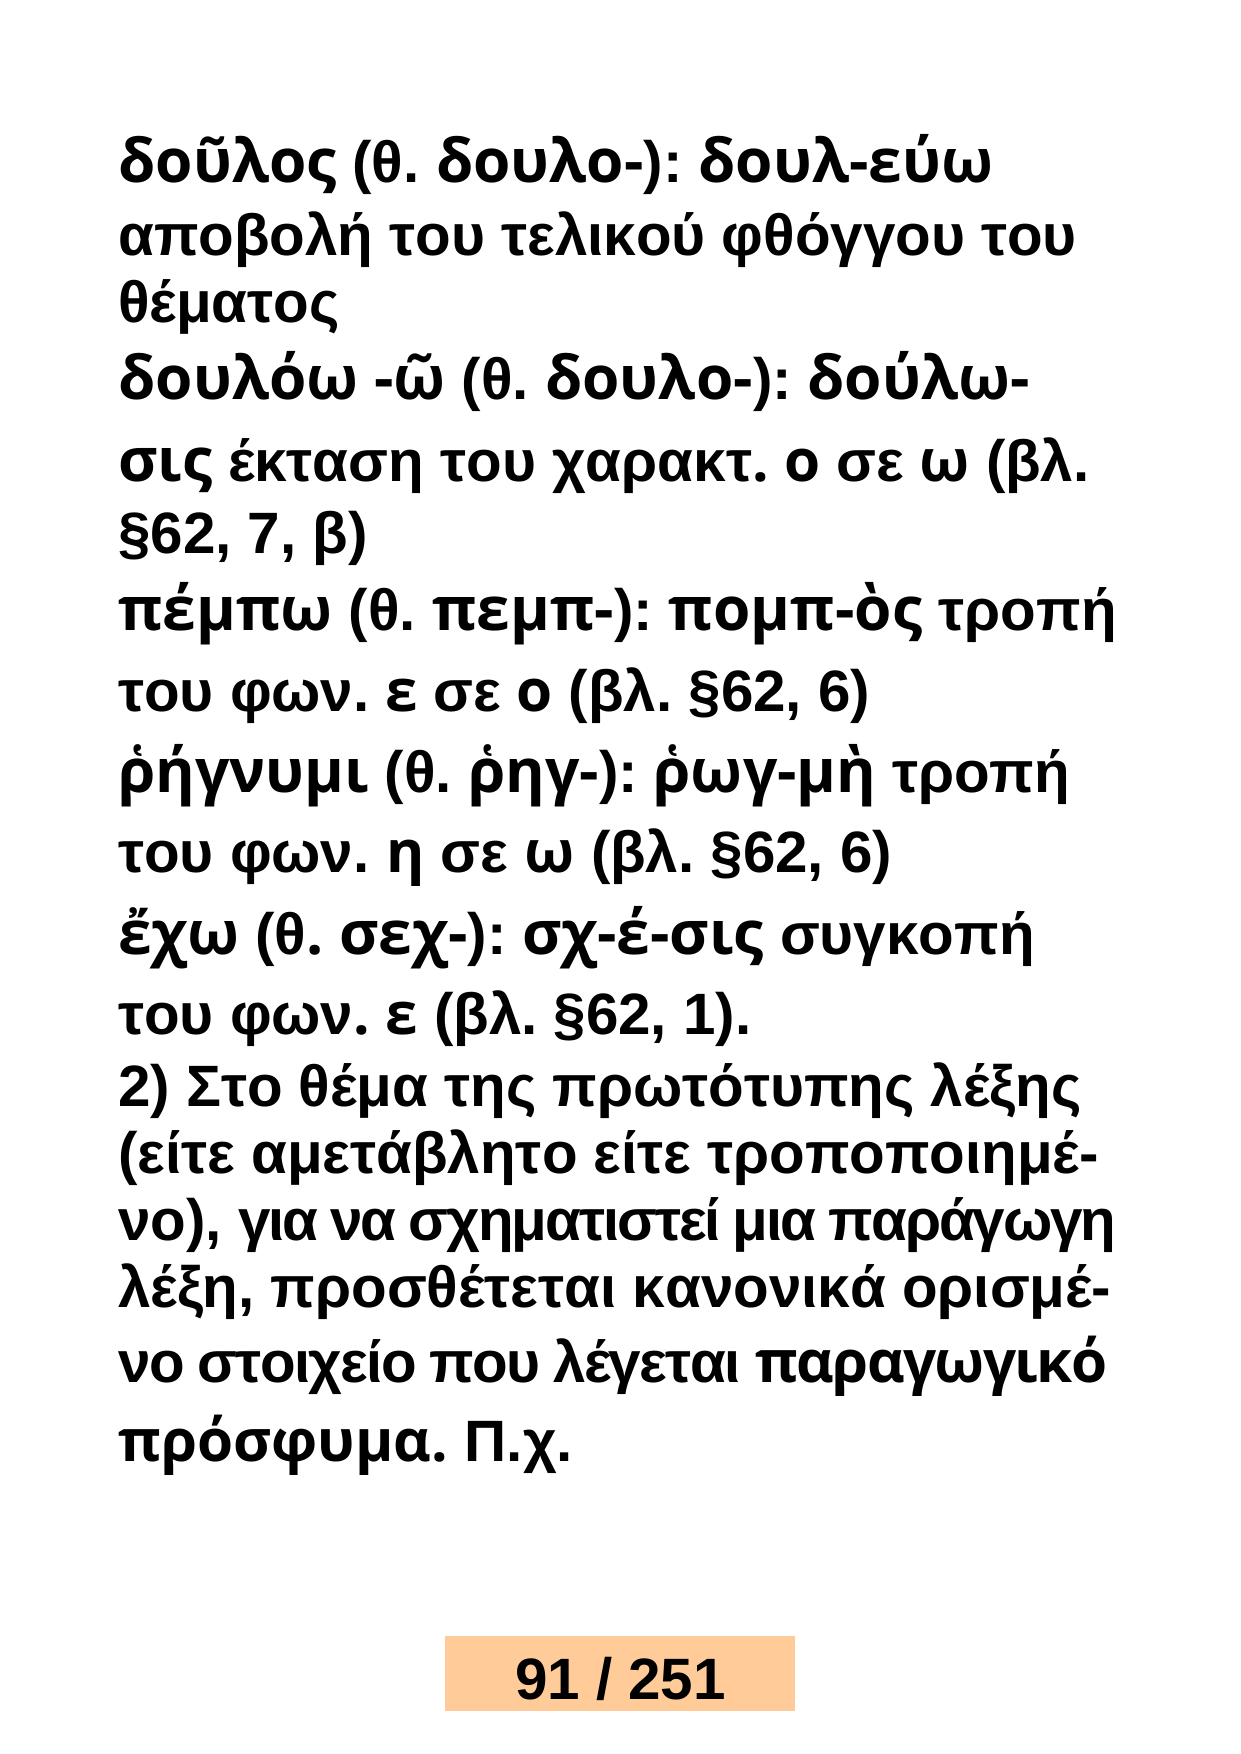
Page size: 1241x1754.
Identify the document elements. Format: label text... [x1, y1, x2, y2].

text δοῦλος (θ. δουλο-): δουλ-εύω αποβολή του τελικού φθόγγου του θέματος [118, 118, 1122, 334]
text ῥήγνυμι (θ. ῥηγ-): ῥωγ-μὴ τροπή του φων. η σε ω (βλ. §62, 6) [118, 728, 1122, 890]
text ἔχω (θ. σεχ-): σχ-έ-σις συγκοπή του φων. ε (βλ. §62, 1). [118, 890, 1122, 1052]
text πέμπω (θ. πεμπ-): πομπ-ὸς τροπή του φων. ε σε ο (βλ. §62, 6) [118, 566, 1122, 728]
text 2) Στο θέμα της πρωτότυπης λέξης (είτε αμετάβλητο είτε τροποποιημέ-νο), για να σχηματιστεί μια παράγωγη λέξη, προσθέτεται κανονικά ορισμέ-νο στοιχείο που λέγεται παραγωγικό πρόσφυμα. Π.χ. [118, 1052, 1122, 1546]
text δουλόω -ῶ (θ. δουλο-): δούλω-σις έκταση του χαρακτ. ο σε ω (βλ. §62, 7, β) [118, 334, 1122, 566]
